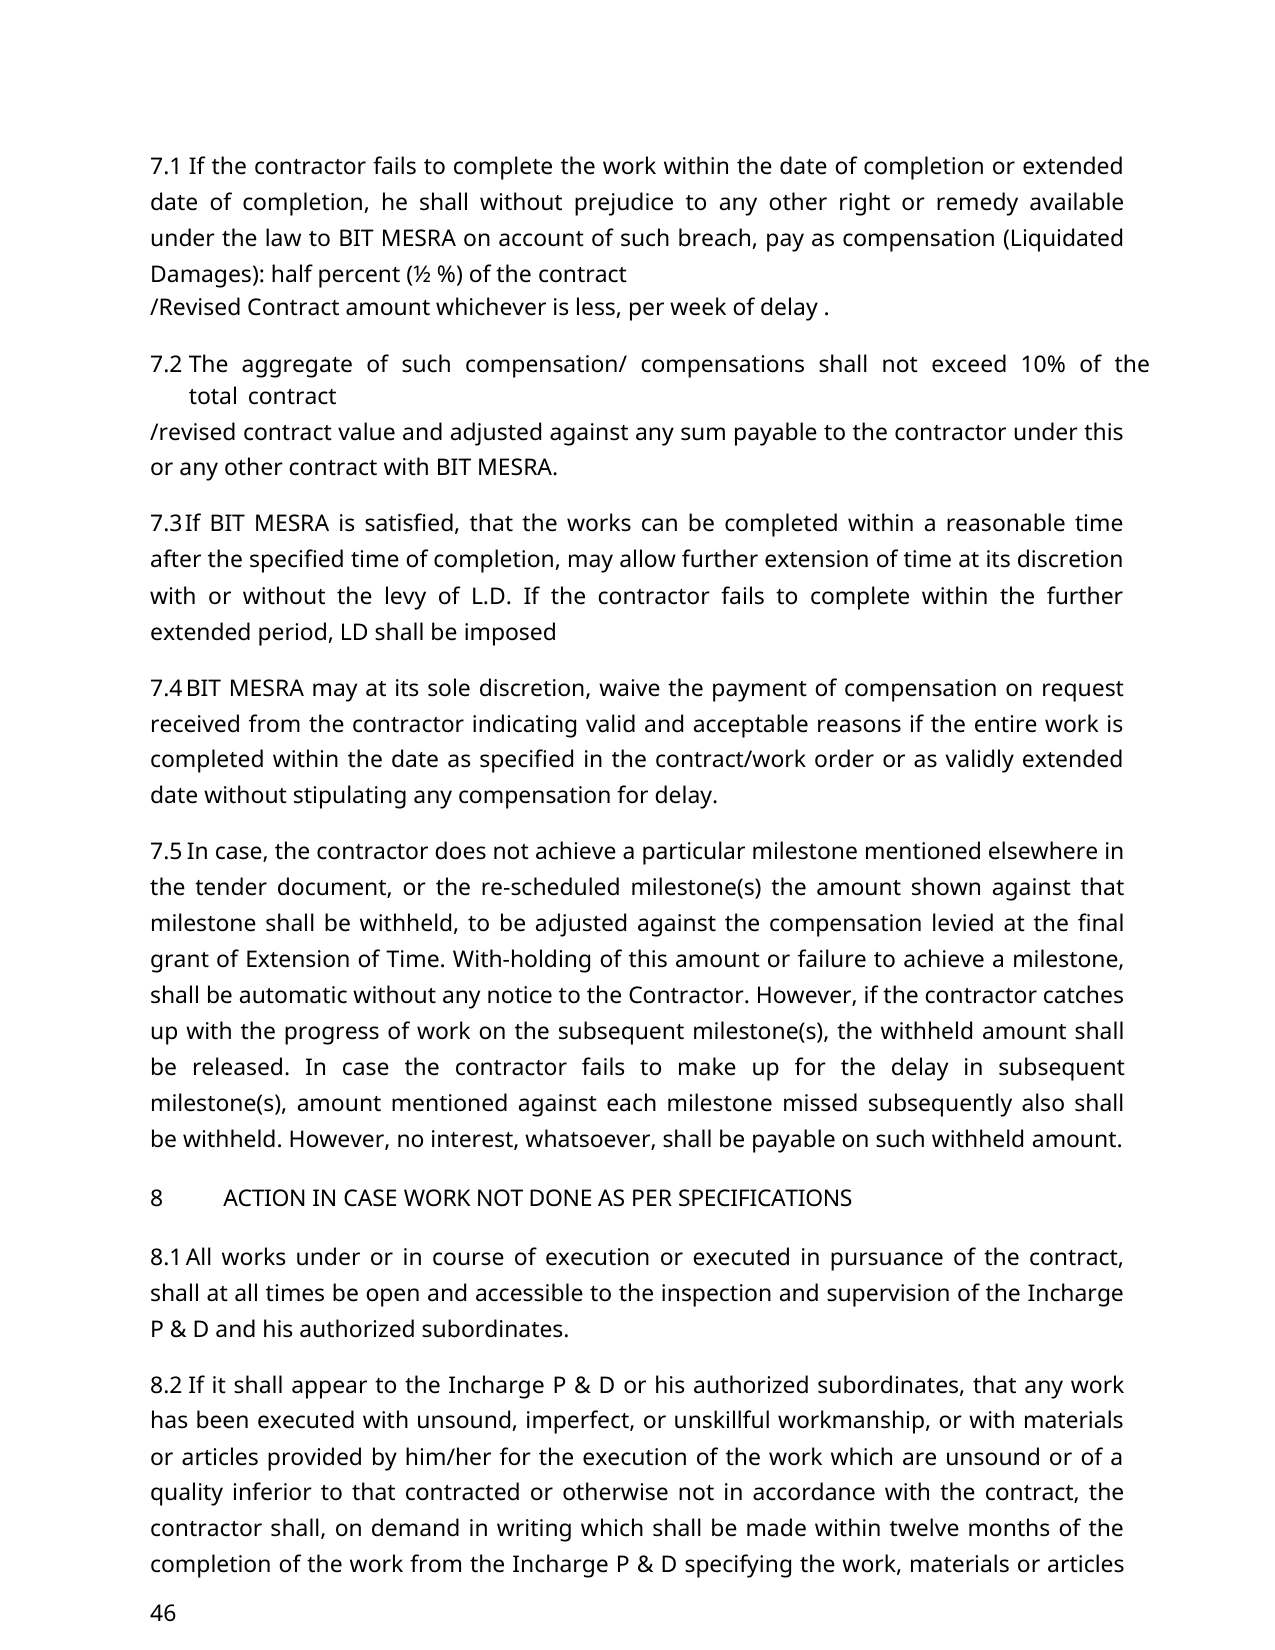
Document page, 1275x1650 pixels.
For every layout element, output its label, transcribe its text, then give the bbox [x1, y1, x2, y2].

list If the contractor fails to complete the work within the date of completion or extended date of completion, he shall without prejudice to any other right or remedy available under the law to BIT MESRA on account of such breach, pay as compensation (Liquidated Damages): half percent (½ %) of the contract [150, 150, 1126, 289]
list BIT MESRA may at its sole discretion, waive the payment of compensation on request received from the contractor indicating valid and acceptable reasons if the entire work is completed within the date as specified in the contract/work order or as validly extended date without stipulating any compensation for delay. [150, 672, 1125, 811]
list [150, 1368, 1126, 1579]
list If BIT MESRA is satisfied, that the works can be completed within a reasonable time after the specified time of completion, may allow further extension of time at its discretion with or without the levy of L.D. If the contractor fails to complete within the further extended period, LD shall be imposed [150, 507, 1125, 647]
list In case, the contractor does not achieve a particular milestone mentioned elsewhere in the tender document, or the re-scheduled milestone(s) the amount shown against that milestone shall be withheld, to be adjusted against the compensation levied at the final grant of Extension of Time. With-holding of this amount or failure to achieve a milestone, shall be automatic without any notice to the Contractor. However, if the contractor catches up with the progress of work on the subsequent milestone(s), the withheld amount shall be released. In case the contractor fails to make up for the delay in subsequent milestone(s), amount mentioned against each milestone missed subsequently also shall be withheld. However, no interest, whatsoever, shall be payable on such withheld amount. [150, 835, 1126, 1154]
text /revised contract value and adjusted against any sum payable to the contractor under this or any other contract with BIT MESRA. [150, 415, 1125, 483]
list ACTION IN CASE WORK NOT DONE AS PER SPECIFICATIONS [150, 1181, 1150, 1213]
text /Revised Contract amount whichever is less, per week of delay . [150, 293, 1150, 321]
list All works under or in course of execution or executed in pursuance of the contract, shall at all times be open and accessible to the inspection and supervision of the Incharge P & D and his authorized subordinates. [150, 1241, 1126, 1344]
list The aggregate of such compensation/ compensations shall not exceed 10% of the total contract [150, 348, 1150, 411]
